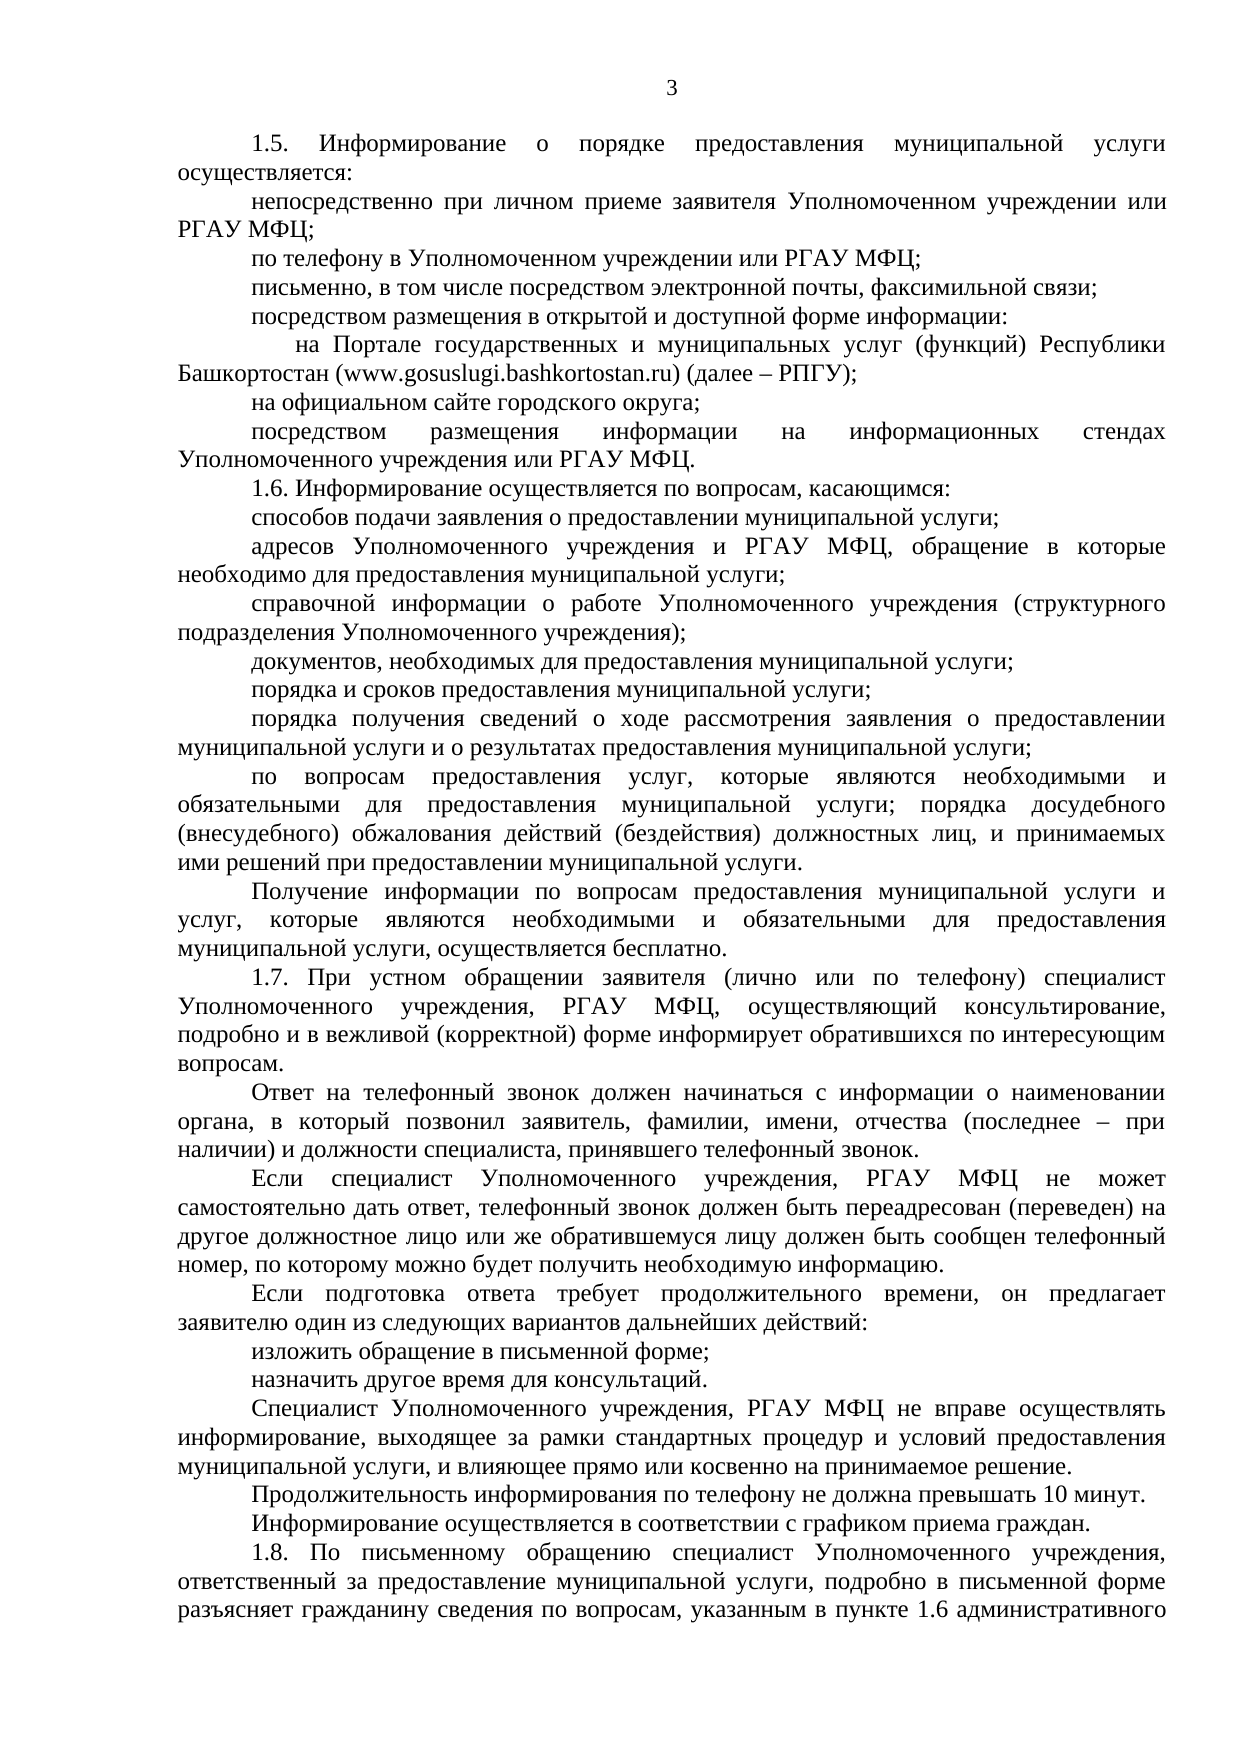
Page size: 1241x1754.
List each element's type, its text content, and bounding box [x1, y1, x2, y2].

text Продолжительность информирования по телефону не должна превышать 10 минут. [177, 1479, 1167, 1508]
text адресов Уполномоченного учреждения и РГАУ МФЦ, обращение в которые необходимо для предоставления муниципальной услуги; [177, 531, 1167, 588]
text посредством размещения информации на информационных стендах Уполномоченного учреждения или РГАУ МФЦ. [177, 416, 1167, 473]
text 1.7. При устном обращении заявителя (лично или по телефону) специалист Уполномоченного учреждения, РГАУ МФЦ, осуществляющий консультирование, подробно и в вежливой (корректной) форме информирует обратившихся по интересующим вопросам. [177, 962, 1167, 1077]
text 1.5. Информирование о порядке предоставления муниципальной услуги осуществляется: [177, 128, 1167, 186]
text письменно, в том числе посредством электронной почты, факсимильной связи; [177, 272, 1167, 301]
text документов, необходимых для предоставления муниципальной услуги; [177, 646, 1167, 674]
text назначить другое время для консультаций. [177, 1364, 1167, 1393]
text 1.6. Информирование осуществляется по вопросам, касающимся: [177, 473, 1167, 502]
text по телефону в Уполномоченном учреждении или РГАУ МФЦ; [251, 243, 1167, 272]
text порядка получения сведений о ходе рассмотрения заявления о предоставлении муниципальной услуги и о результатах предоставления муниципальной услуги; [177, 703, 1167, 761]
text справочной информации о работе Уполномоченного учреждения (структурного подразделения Уполномоченного учреждения); [177, 588, 1167, 646]
text непосредственно при личном приеме заявителя Уполномоченном учреждении или РГАУ МФЦ; [177, 186, 1167, 243]
text по вопросам предоставления услуг, которые являются необходимыми и обязательными для предоставления муниципальной услуги; порядка досудебного (внесудебного) обжалования действий (бездействия) должностных лиц, и принимаемых ими решений при предоставлении муниципальной услуги. [177, 761, 1167, 876]
text на официальном сайте городского округа; [177, 387, 1167, 416]
text способов подачи заявления о предоставлении муниципальной услуги; [177, 502, 1167, 531]
text Получение информации по вопросам предоставления муниципальной услуги и услуг, которые являются необходимыми и обязательными для предоставления муниципальной услуги, осуществляется бесплатно. [177, 876, 1167, 962]
text Если специалист Уполномоченного учреждения, РГАУ МФЦ не может самостоятельно дать ответ, телефонный звонок должен быть переадресован (переведен) на другое должностное лицо или же обратившемуся лицу должен быть сообщен телефонный номер, по которому можно будет получить необходимую информацию. [177, 1163, 1167, 1278]
text посредством размещения в открытой и доступной форме информации: [251, 301, 1167, 329]
text Если подготовка ответа требует продолжительного времени, он предлагает заявителю один из следующих вариантов дальнейших действий: [177, 1278, 1167, 1336]
text Ответ на телефонный звонок должен начинаться с информации о наименовании органа, в который позвонил заявитель, фамилии, имени, отчества (последнее – при наличии) и должности специалиста, принявшего телефонный звонок. [177, 1077, 1167, 1163]
text Специалист Уполномоченного учреждения, РГАУ МФЦ не вправе осуществлять информирование, выходящее за рамки стандартных процедур и условий предоставления муниципальной услуги, и влияющее прямо или косвенно на принимаемое решение. [177, 1393, 1167, 1479]
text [177, 1537, 1167, 1623]
text изложить обращение в письменной форме; [177, 1336, 1167, 1364]
text Информирование осуществляется в соответствии с графиком приема граждан. [177, 1508, 1167, 1537]
text на Портале государственных и муниципальных услуг (функций) Республики Башкортостан (www.gosuslugi.bashkortostan.ru) (далее – РПГУ); [177, 329, 1167, 387]
text порядка и сроков предоставления муниципальной услуги; [177, 674, 1167, 703]
